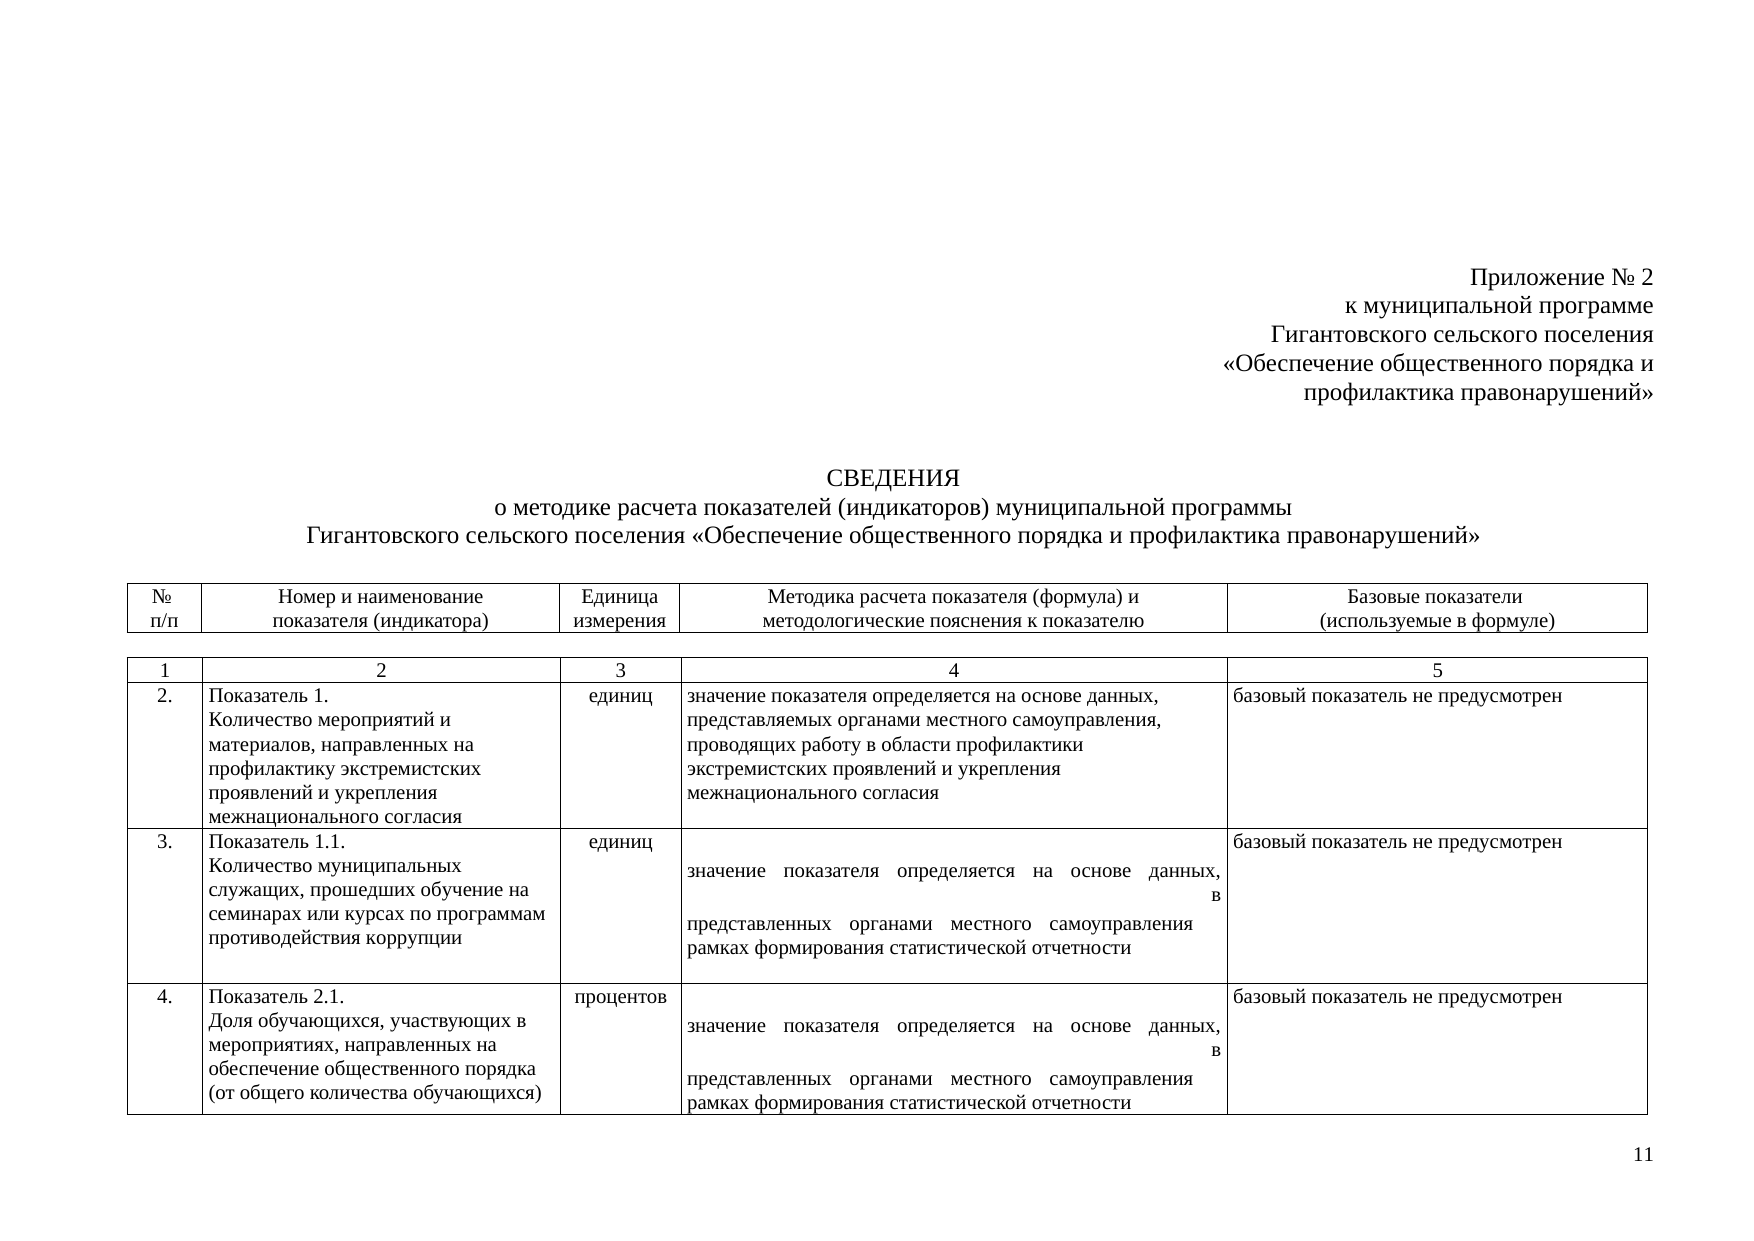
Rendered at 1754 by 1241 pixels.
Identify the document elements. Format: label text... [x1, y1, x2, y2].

table_cell 3. [128, 829, 202, 983]
table_cell базовый показатель не предусмотрен [1228, 829, 1647, 983]
table_cell значение показателя определяется на основе данных, представляемых органами местного самоуправления, проводящих работу в области профилактики экстремистских проявлений и укрепления межнационального согласия [682, 683, 1227, 828]
table_cell единиц [561, 829, 681, 983]
table_cell Показатель 1. Количество мероприятий и материалов, направленных на профилактику экстремистских проявлений и укрепления межнационального согласия [203, 683, 560, 828]
table_header 2 [203, 658, 560, 682]
table_cell 2. [128, 683, 202, 828]
text «Обеспечение общественного порядка и [887, 348, 1654, 377]
table_header 4 [682, 658, 1227, 682]
table_cell процентов [561, 984, 681, 1114]
text к муниципальной программе [887, 291, 1654, 319]
table_cell Показатель 1.1. Количество муниципальных служащих, прошедших обучение на семинарах или курсах по программам противодействия коррупции [203, 829, 560, 983]
table_header 1 [128, 658, 202, 682]
table_cell единиц [561, 683, 681, 828]
table_header 5 [1228, 658, 1647, 682]
table_cell базовый показатель не предусмотрен [1228, 984, 1647, 1114]
text Гигантовского сельского поселения [887, 319, 1654, 348]
table_header Номер и наименование показателя (индикатора) [202, 584, 559, 632]
table_header 3 [561, 658, 681, 682]
text Приложение № 2 [887, 262, 1654, 291]
text профилактика правонарушений» [887, 377, 1654, 406]
table_cell базовый показатель не предусмотрен [1228, 683, 1647, 828]
table_cell значение показателя определяется на основе данных, представленных органами местного самоуправления в рамках формирования статистической отчетности [682, 829, 1227, 983]
table_cell 4. [128, 984, 202, 1114]
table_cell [203, 984, 560, 1114]
text Сведения [133, 463, 1654, 492]
table_header Методика расчета показателя (формула) и методологические пояснения к показателю [680, 584, 1227, 632]
text о методике расчета показателей (индикаторов) муниципальной программы Гигантовского сельского поселения «Обеспечение общественного порядка и профилактика правонарушений» [133, 492, 1654, 549]
table_header Единица измерения [560, 584, 679, 632]
table_header Базовые показатели (используемые в формуле) [1228, 584, 1647, 632]
table_header № п/п [128, 584, 201, 632]
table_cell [682, 984, 1227, 1114]
